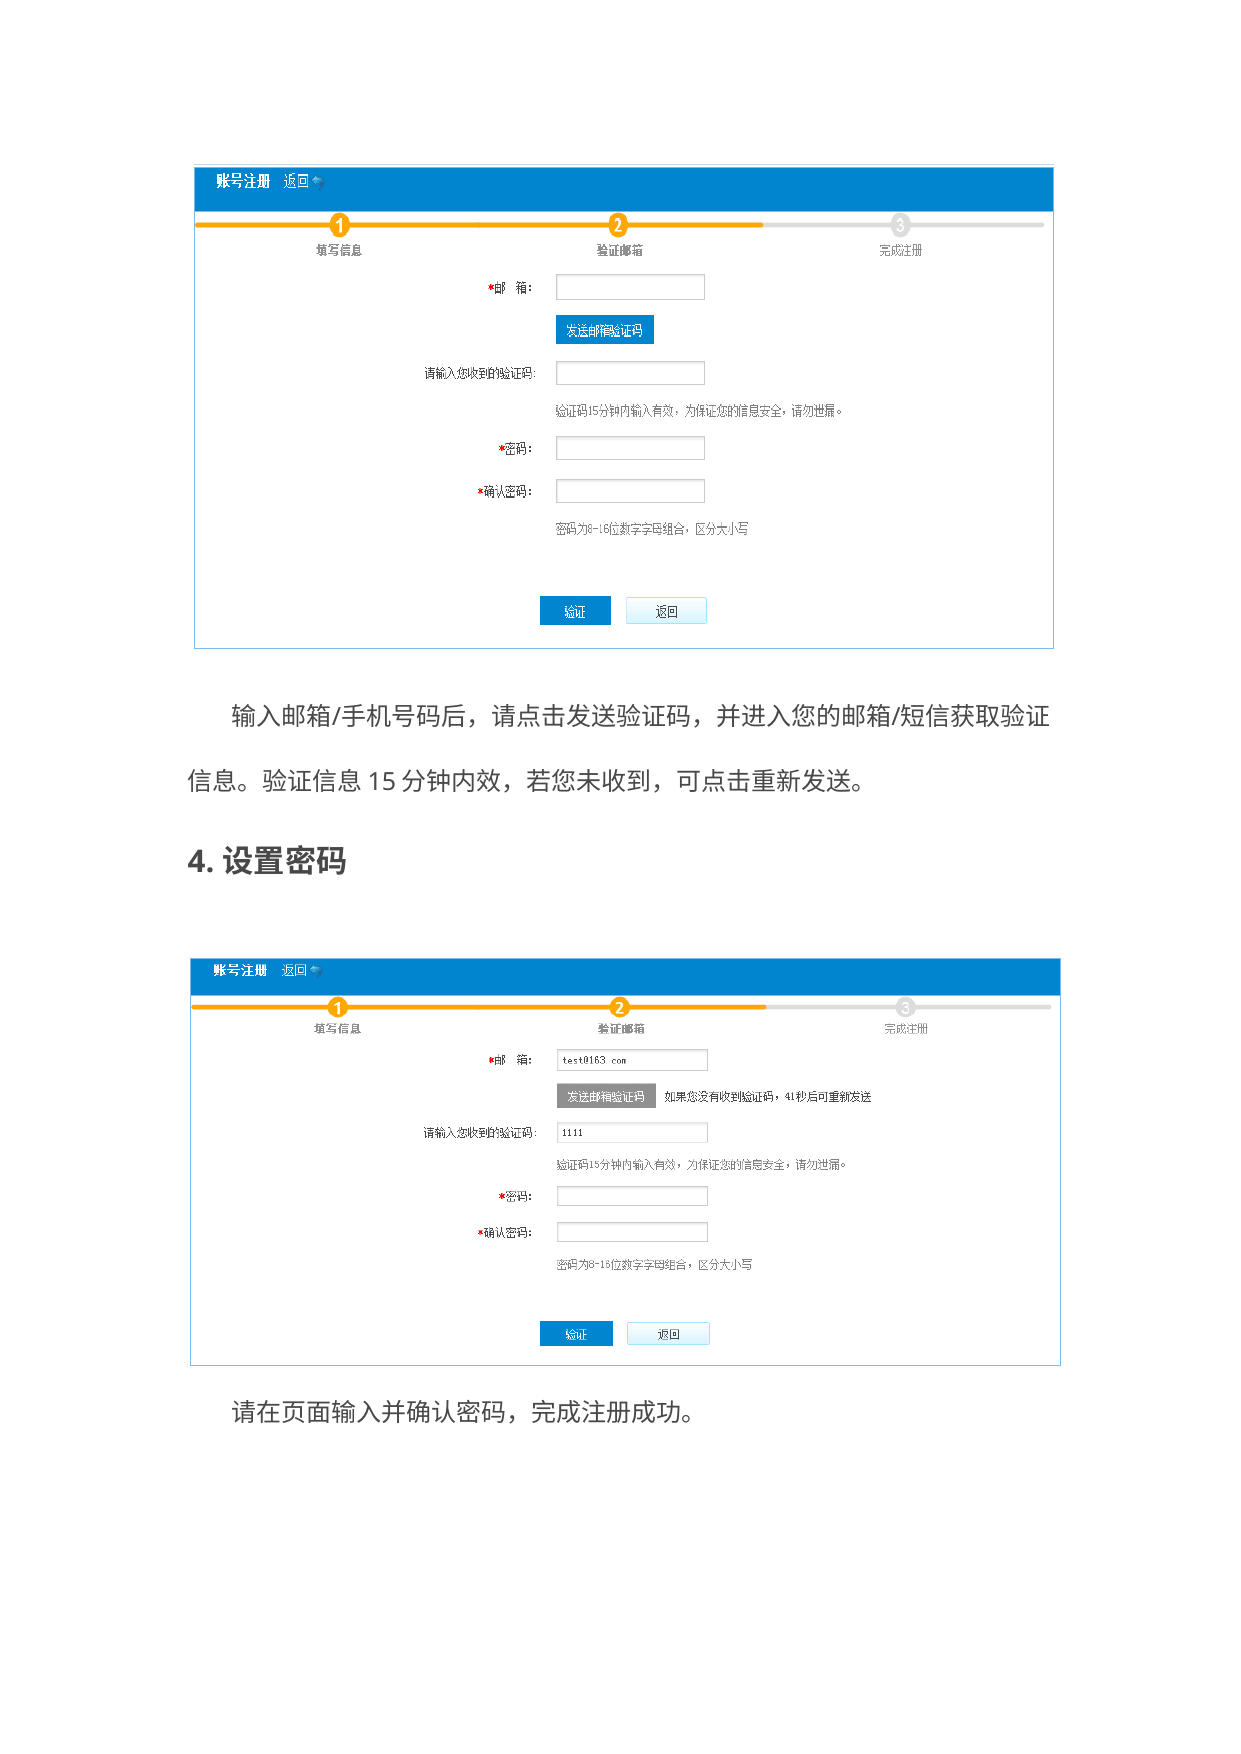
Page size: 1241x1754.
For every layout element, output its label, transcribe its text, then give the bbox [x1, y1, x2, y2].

subtitle 4. 设置密码 [187, 826, 1053, 891]
text 请在页面输入并确认密码，完成注册成功。 [187, 1378, 1053, 1443]
text 输入邮箱/手机号码后，请点击发送验证码，并进入您的邮箱/短信获取验证信息。验证信息15分钟内效，若您未收到，可点击重新发送。 [187, 682, 1053, 812]
picture [187, 162, 1057, 659]
picture [187, 956, 1064, 1369]
